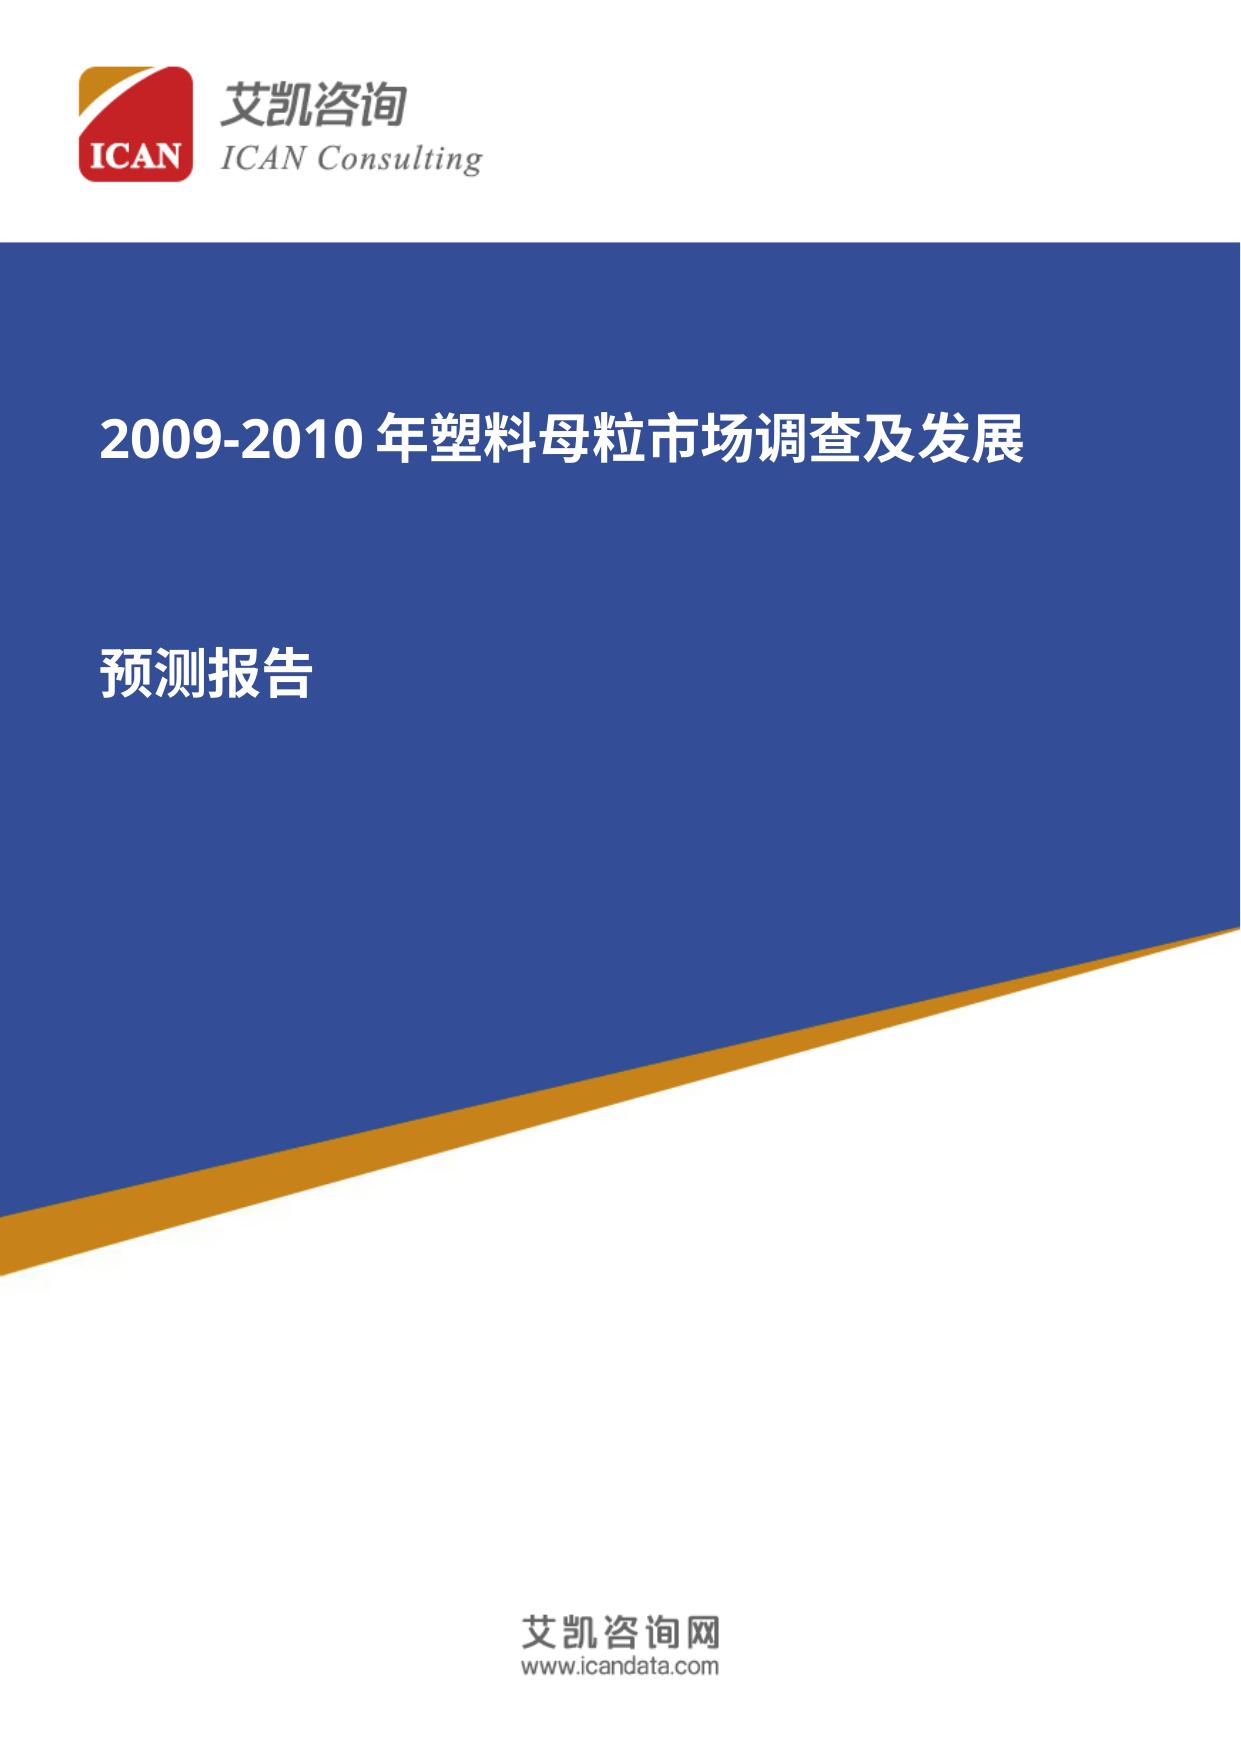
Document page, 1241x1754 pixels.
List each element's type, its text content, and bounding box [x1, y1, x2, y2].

subtitle 2009-2010年塑料母粒市场调查及发展预测报告 [99, 386, 1053, 718]
picture [0, 5, 1241, 1754]
